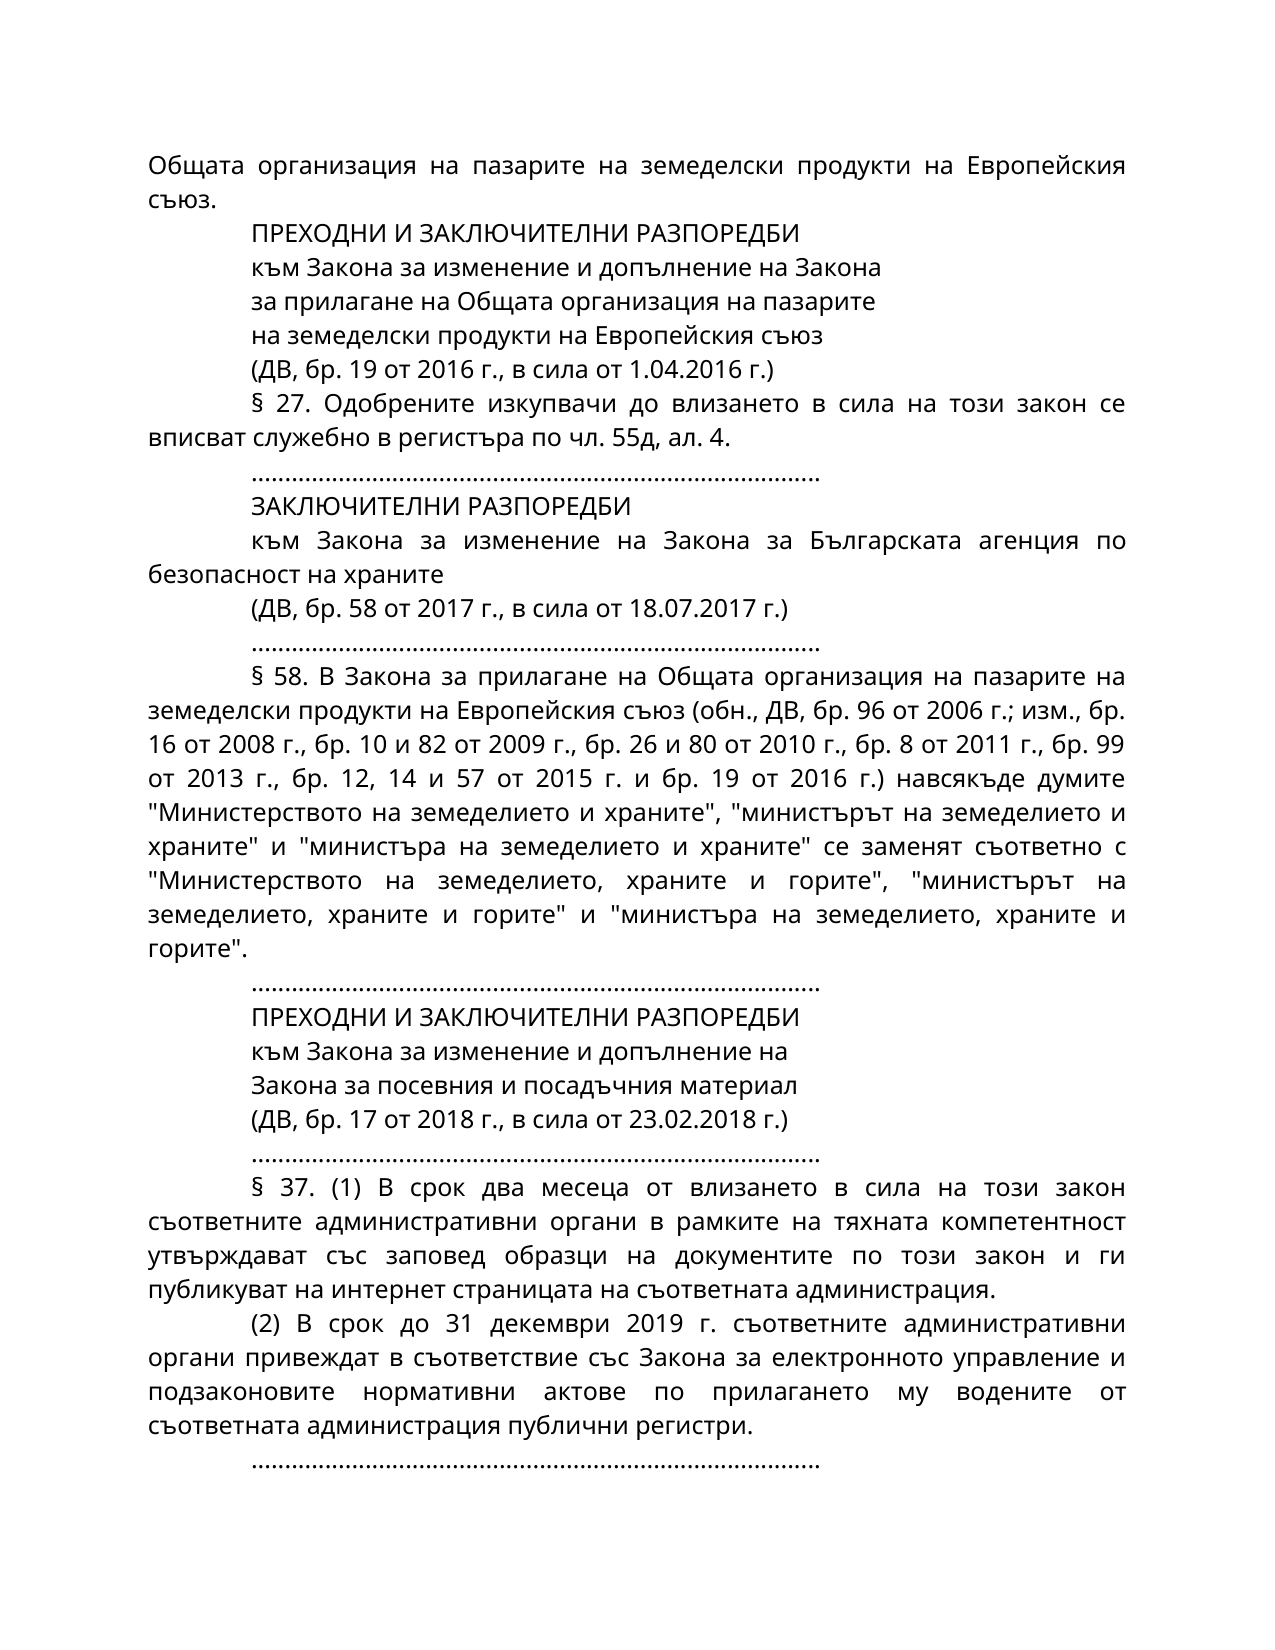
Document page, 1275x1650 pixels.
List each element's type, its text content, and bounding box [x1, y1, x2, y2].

text ..................................................................................... [148, 965, 1127, 999]
text към Закона за изменение на Закона за Българската агенция по безопасност на храните [148, 522, 1127, 590]
text ..................................................................................... [148, 624, 1127, 658]
text към Закона за изменение и допълнение на Закона [148, 250, 1127, 284]
text (ДВ, бр. 58 от 2017 г., в сила от 18.07.2017 г.) [148, 590, 1127, 624]
text към Закона за изменение и допълнение на [148, 1033, 1127, 1067]
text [148, 148, 1127, 216]
text (ДВ, бр. 19 от 2016 г., в сила от 1.04.2016 г.) [148, 352, 1127, 386]
text ..................................................................................... [148, 454, 1127, 488]
text Закона за посевния и посадъчния материал [148, 1067, 1127, 1101]
text § 58. В Закона за прилагане на Общата организация на пазарите на земеделски продукти на Европейския съюз (обн., ДВ, бр. 96 от 2006 г.; изм., бр. 16 от 2008 г., бр. 10 и 82 от 2009 г., бр. 26 и 80 от 2010 г., бр. 8 от 2011 г., бр. 99 от 2013 г., бр. 12, 14 и 57 от 2015 г. и бр. 19 от 2016 г.) навсякъде думите "Министерството на земеделието и храните", "министърът на земеделието и храните" и "министъра на земеделието и храните" се заменят съответно с "Министерството на земеделието, храните и горите", "министърът на земеделието, храните и горите" и "министъра на земеделието, храните и горите". [148, 658, 1127, 965]
text ЗАКЛЮЧИТЕЛНИ РАЗПОРЕДБИ [148, 488, 1127, 522]
text § 37. (1) В срок два месеца от влизането в сила на този закон съответните административни органи в рамките на тяхната компетентност утвърждават със заповед образци на документите по този закон и ги публикуват на интернет страницата на съответната администрация. [148, 1169, 1127, 1306]
text ..................................................................................... [148, 1135, 1127, 1169]
text на земеделски продукти на Европейския съюз [148, 318, 1127, 352]
text за прилагане на Общата организация на пазарите [148, 284, 1127, 318]
text § 27. Одобрените изкупвачи до влизането в сила на този закон се вписват служебно в регистъра по чл. 55д, ал. 4. [148, 386, 1127, 454]
text (ДВ, бр. 17 от 2018 г., в сила от 23.02.2018 г.) [148, 1101, 1127, 1135]
text ПРЕХОДНИ И ЗАКЛЮЧИТЕЛНИ РАЗПОРЕДБИ [148, 216, 1127, 250]
text (2) В срок до 31 декември 2019 г. съответните административни органи привеждат в съответствие със Закона за електронното управление и подзаконовите нормативни актове по прилагането му водените от съответната администрация публични регистри. [148, 1306, 1127, 1442]
text ПРЕХОДНИ И ЗАКЛЮЧИТЕЛНИ РАЗПОРЕДБИ [148, 999, 1127, 1033]
text ..................................................................................... [148, 1442, 1127, 1476]
